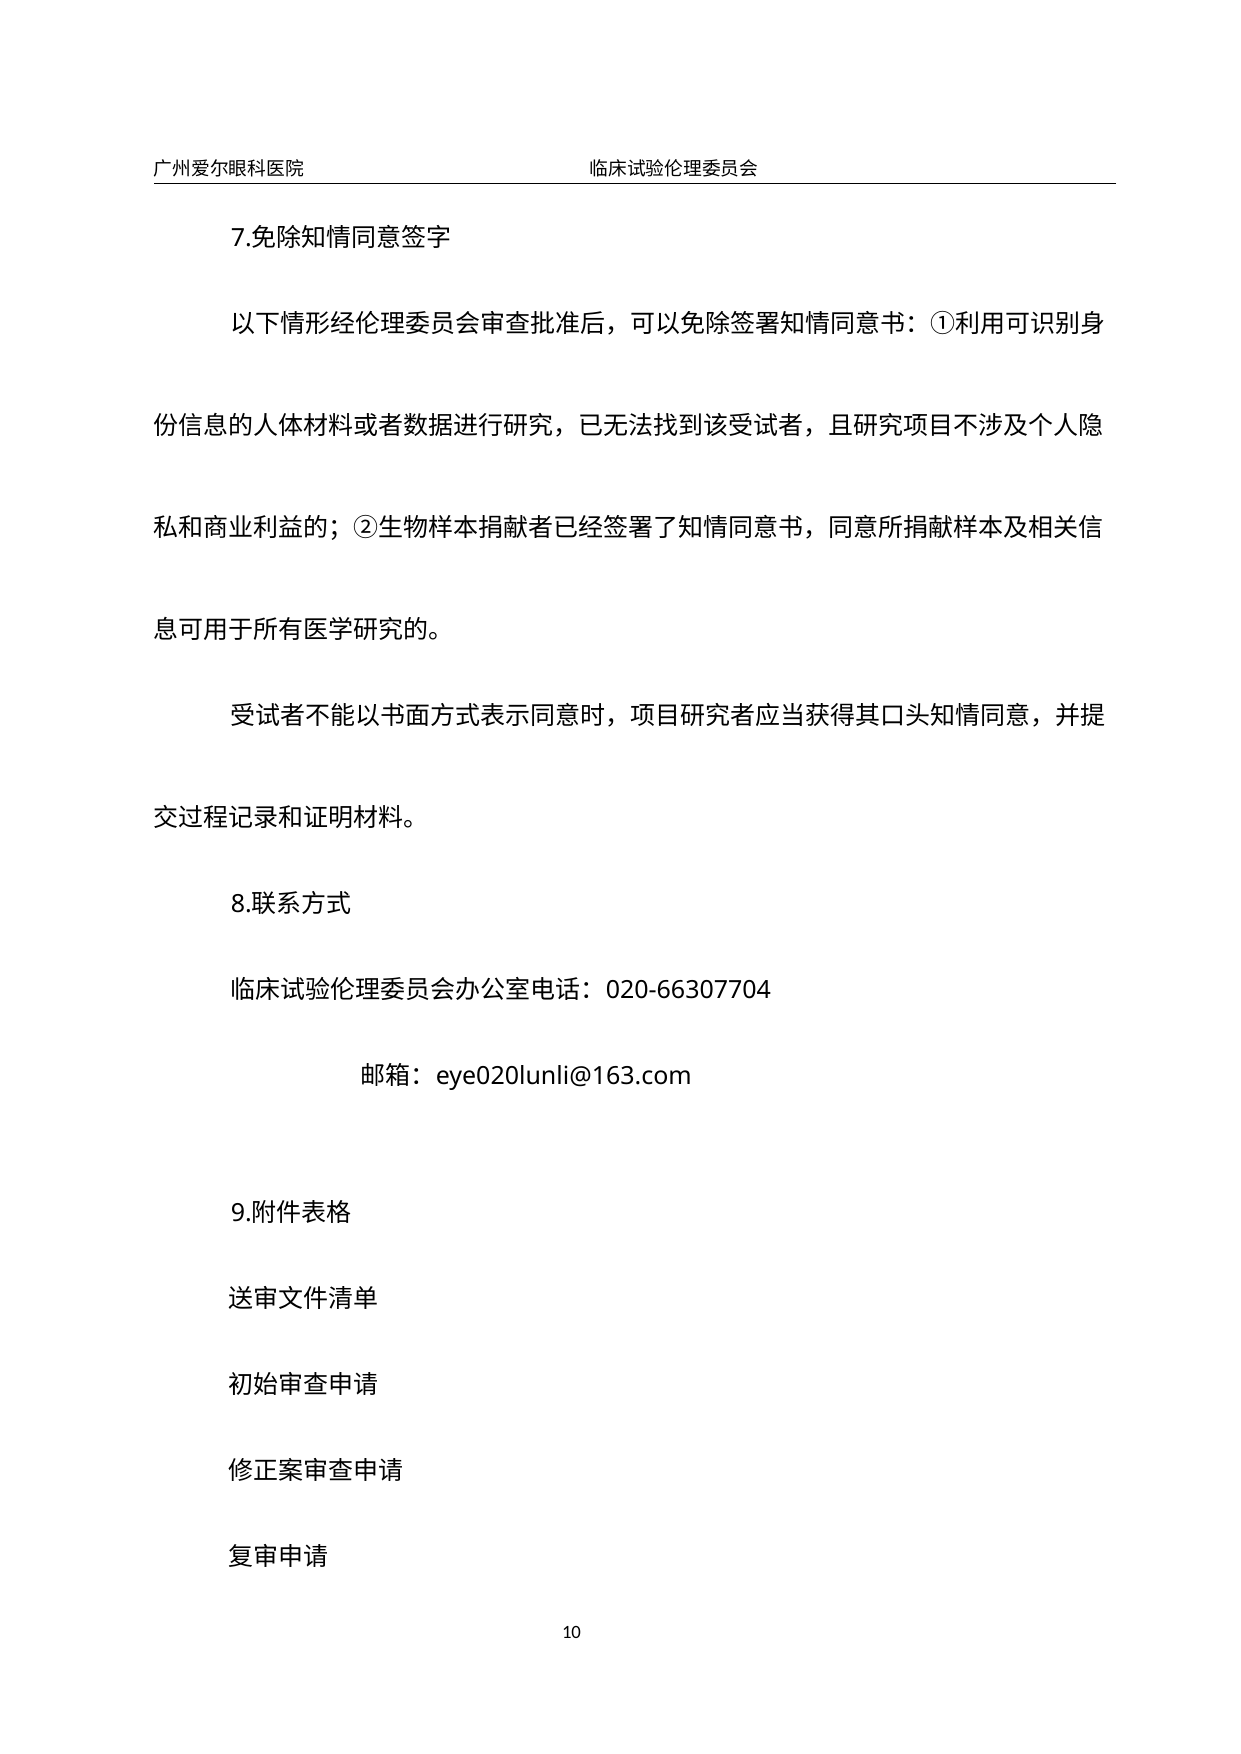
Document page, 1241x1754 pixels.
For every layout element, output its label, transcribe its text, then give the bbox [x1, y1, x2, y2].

text 7.免除知情同意签字 [153, 202, 1116, 269]
list 送审文件清单 [228, 1262, 1116, 1330]
text 受试者不能以书面方式表示同意时，项目研究者应当获得其口头知情同意，并提交过程记录和证明材料。 [153, 679, 1116, 849]
text 临床试验伦理委员会办公室电话：020-66307704 [153, 953, 1116, 1021]
text 8.联系方式 [153, 867, 1116, 935]
text 邮箱：eye020lunli@163.com [153, 1039, 1116, 1107]
list 复审申请 [228, 1520, 1116, 1588]
list 初始审查申请 [228, 1348, 1116, 1416]
text 以下情形经伦理委员会审查批准后，可以免除签署知情同意书：①利用可识别身份信息的人体材料或者数据进行研究，已无法找到该受试者，且研究项目不涉及个人隐私和商业利益的；②生物样本捐献者已经签署了知情同意书，同意所捐献样本及相关信息可用于所有医学研究的。 [153, 288, 1116, 661]
list 修正案审查申请 [228, 1434, 1116, 1502]
text 9.附件表格 [153, 1176, 1116, 1244]
